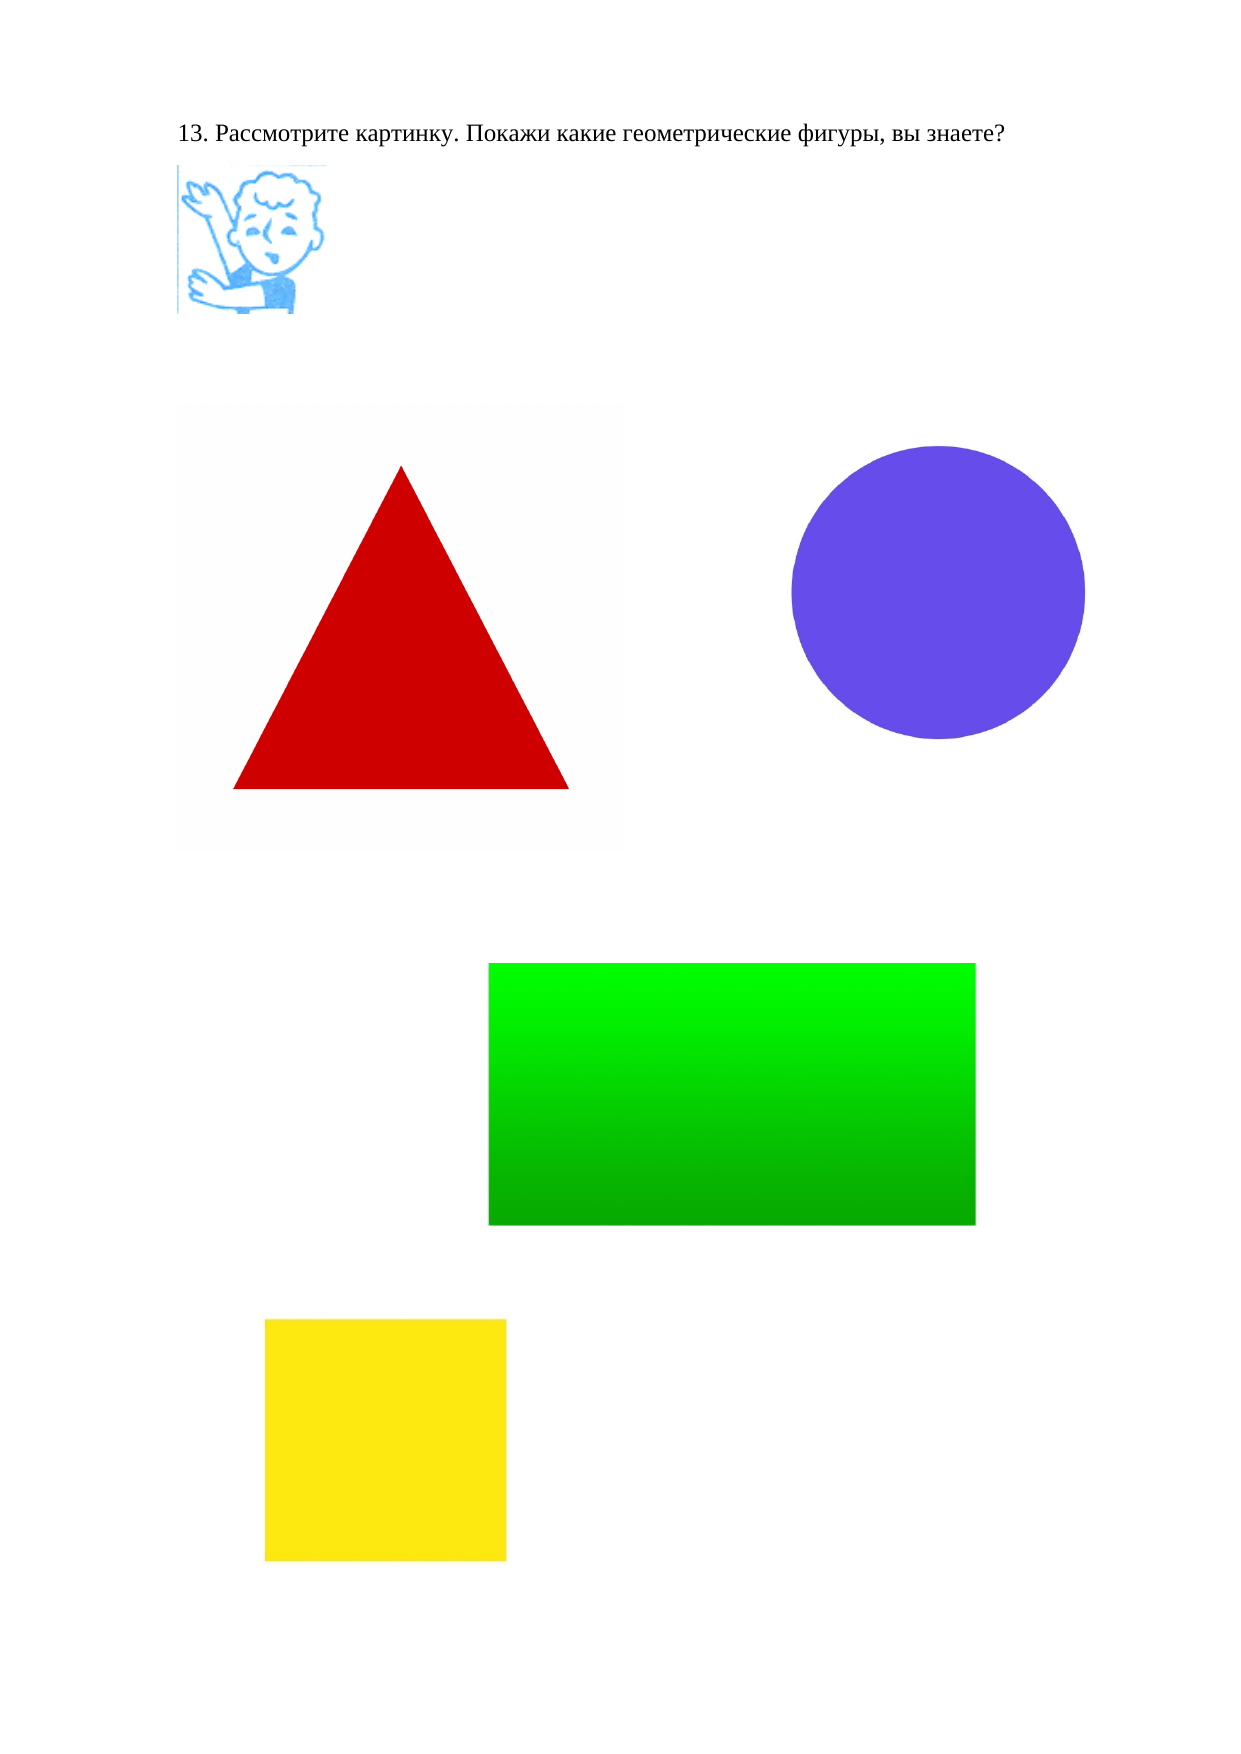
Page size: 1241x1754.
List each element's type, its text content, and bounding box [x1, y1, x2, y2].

picture [487, 963, 977, 1226]
picture [177, 1291, 598, 1589]
picture [177, 165, 328, 314]
picture [763, 332, 1110, 851]
picture [177, 403, 624, 851]
text 13. Рассмотрите картинку. Покажи какие геометрические фигуры, вы знаете? [177, 118, 1152, 147]
